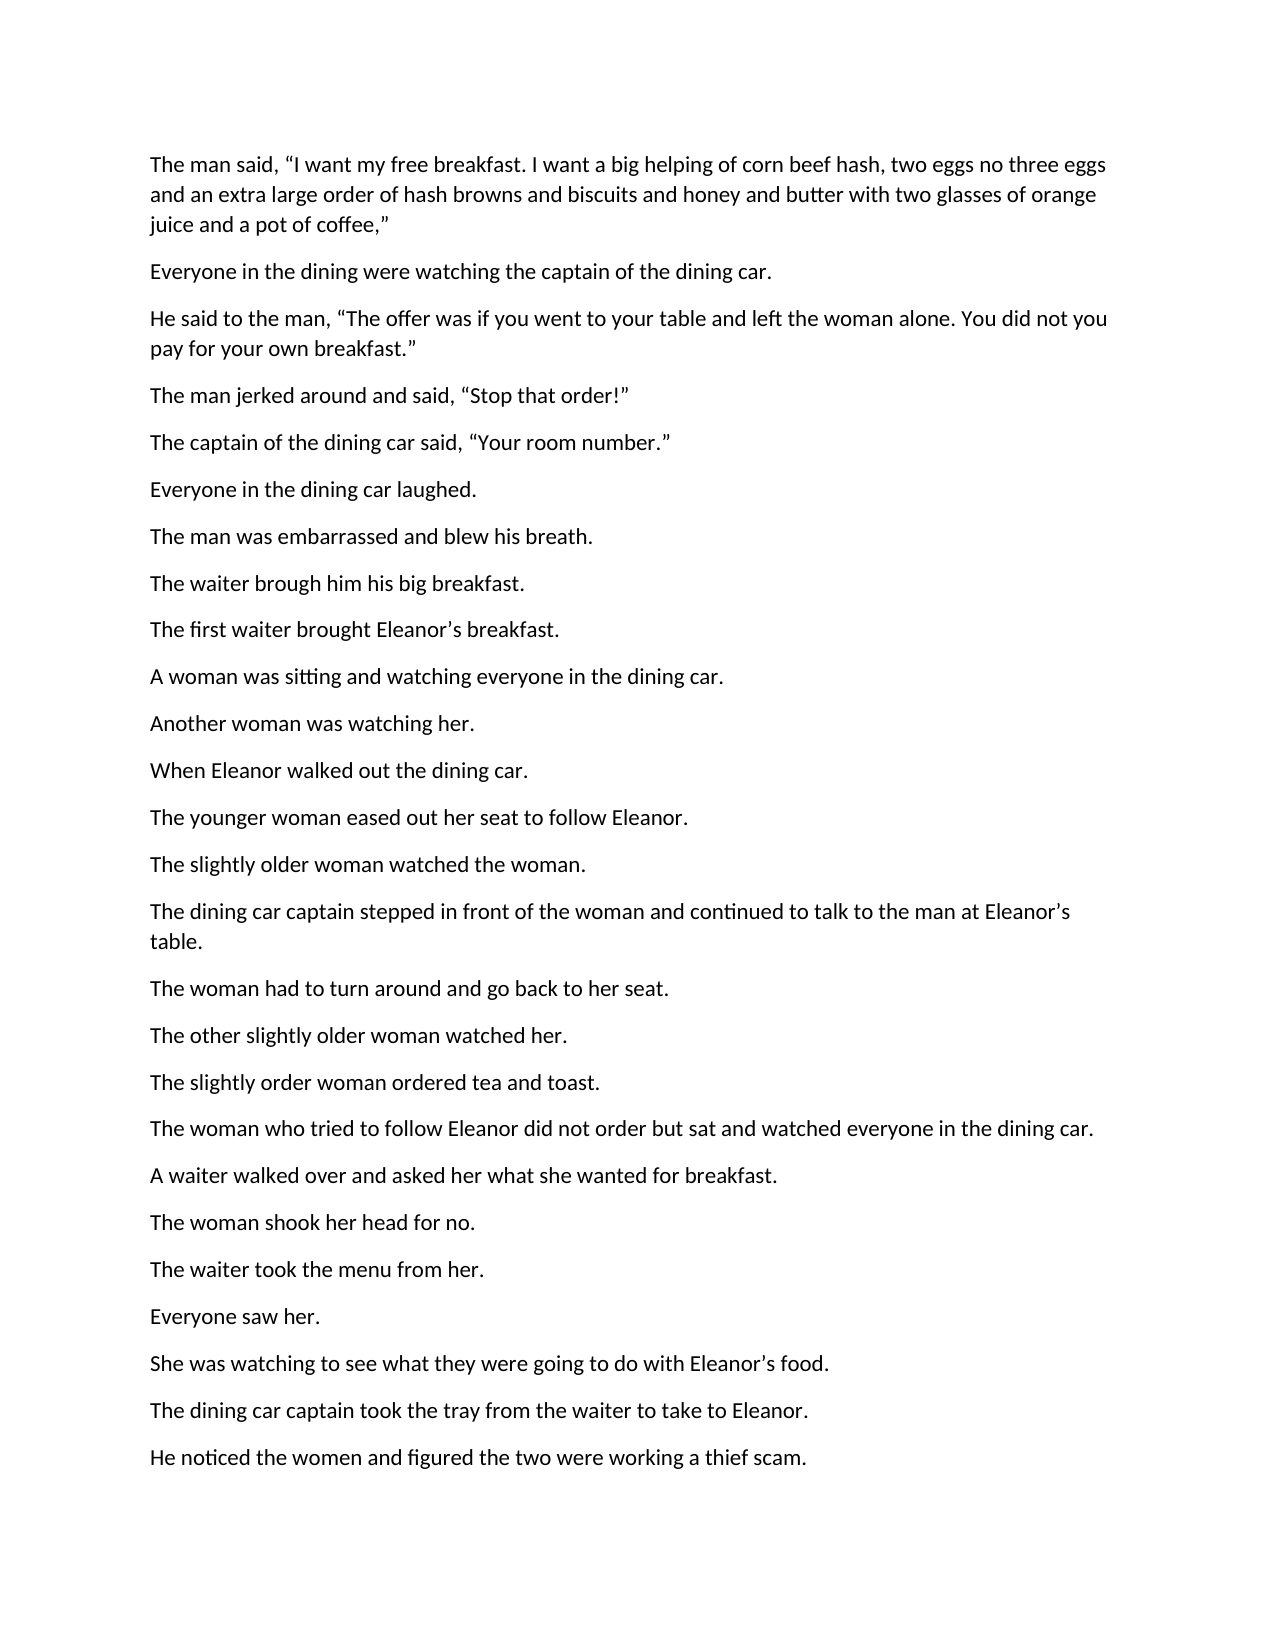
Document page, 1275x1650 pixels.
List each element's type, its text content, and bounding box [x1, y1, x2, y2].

text A waiter walked over and asked her what she wanted for breakfast. [150, 1161, 1125, 1189]
text The man was embarrassed and blew his breath. [150, 522, 1125, 550]
text The slightly order woman ordered tea and toast. [150, 1068, 1125, 1096]
text The woman had to turn around and go back to her seat. [150, 974, 1125, 1002]
text The waiter took the menu from her. [150, 1255, 1125, 1283]
text The waiter brough him his big breakfast. [150, 569, 1125, 597]
text She was watching to see what they were going to do with Eleanor’s food. [150, 1349, 1125, 1377]
text The slightly older woman watched the woman. [150, 850, 1125, 878]
text The dining car captain stepped in front of the woman and continued to talk to the man at Eleanor’s table. [150, 897, 1125, 955]
text Everyone saw her. [150, 1302, 1125, 1330]
text The captain of the dining car said, “Your room number.” [150, 428, 1125, 456]
text He said to the man, “The offer was if you went to your table and left the woman alone. You did not you pay for your own breakfast.” [150, 304, 1125, 362]
text When Eleanor walked out the dining car. [150, 756, 1125, 784]
text The woman who tried to follow Eleanor did not order but sat and watched everyone in the dining car. [150, 1114, 1125, 1143]
text The younger woman eased out her seat to follow Eleanor. [150, 803, 1125, 831]
text The man jerked around and said, “Stop that order!” [150, 381, 1125, 409]
text Everyone in the dining car laughed. [150, 475, 1125, 503]
text The first waiter brought Eleanor’s breakfast. [150, 616, 1125, 644]
text Another woman was watching her. [150, 709, 1125, 737]
text The other slightly older woman watched her. [150, 1021, 1125, 1049]
text He noticed the women and figured the two were working a thief scam. [150, 1443, 1125, 1471]
text A woman was sitting and watching everyone in the dining car. [150, 662, 1125, 691]
text The man said, “I want my free breakfast. I want a big helping of corn beef hash, two eggs no three eggs and an extra large order of hash browns and biscuits and honey and butter with two glasses of orange juice and a pot of coffee,” [150, 150, 1125, 238]
text The dining car captain took the tray from the waiter to take to Eleanor. [150, 1396, 1125, 1424]
text The woman shook her head for no. [150, 1208, 1125, 1236]
text Everyone in the dining were watching the captain of the dining car. [150, 257, 1125, 285]
